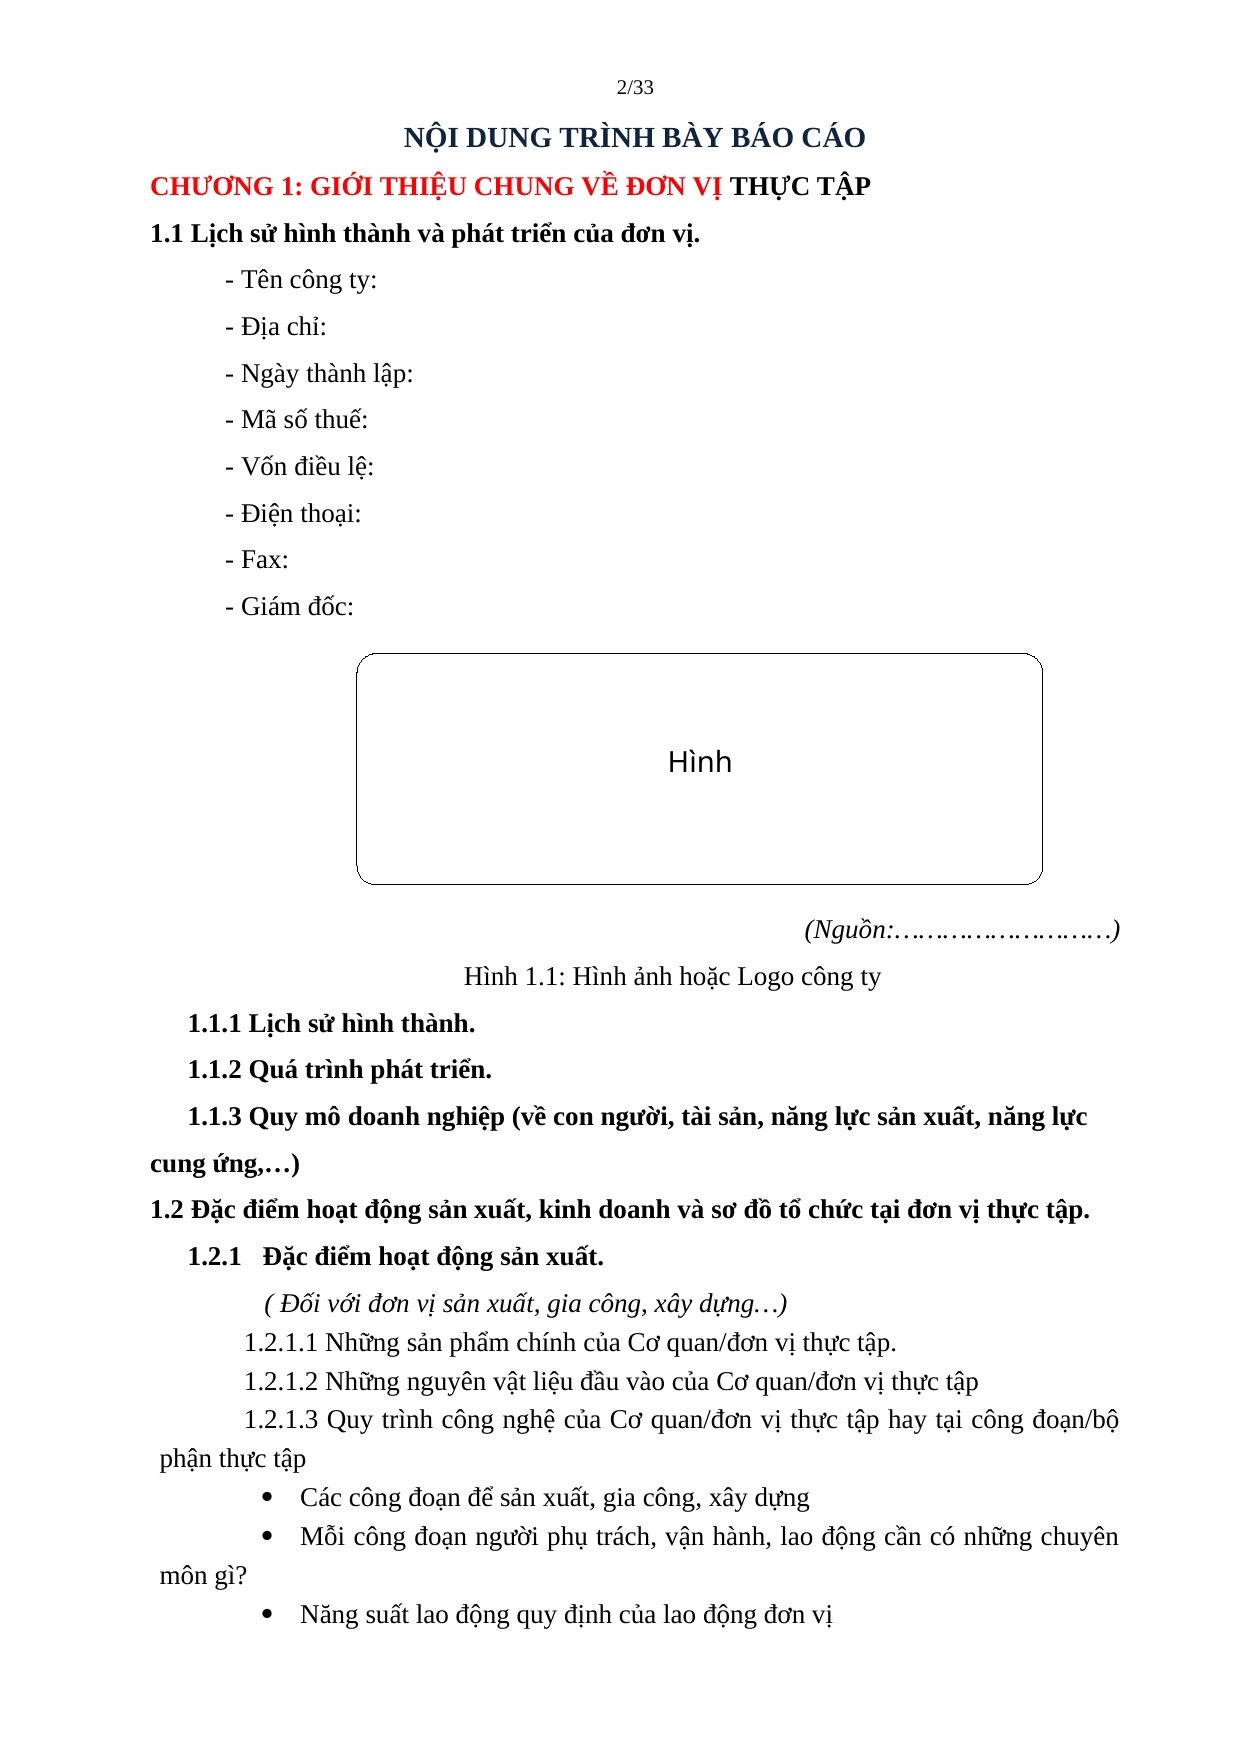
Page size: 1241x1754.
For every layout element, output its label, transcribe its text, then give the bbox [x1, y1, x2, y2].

text 1.2.1.2 Những nguyên vật liệu đầu vào của Cơ quan/đơn vị thực tập [225, 1364, 1120, 1396]
text (Nguồn:………………………) [225, 913, 1120, 945]
text - Giám đốc: [225, 590, 1120, 621]
list Năng suất lao động quy định của lao động đơn vị [159, 1598, 1120, 1629]
list Đặc điểm hoạt động sản xuất. [187, 1240, 1120, 1271]
text 1.2.1.1 Những sản phẩm chính của Cơ quan/đơn vị thực tập. [225, 1326, 1120, 1357]
text - Mã số thuế: [225, 404, 1120, 435]
text - Vốn điều lệ: [225, 450, 1120, 481]
text NỘI DUNG TRÌNH BÀY BÁO CÁO [150, 120, 1120, 153]
text 1.1.2 Quá trình phát triển. [150, 1053, 1120, 1085]
list Các công đoạn để sản xuất, gia công, xây dựng [183, 1481, 1120, 1512]
text 1.1.3 Quy mô doanh nghiệp (về con người, tài sản, năng lực sản xuất, năng lực cung ứng,…) [150, 1100, 1120, 1178]
text 1.2 Đặc điểm hoạt động sản xuất, kinh doanh và sơ đồ tổ chức tại đơn vị thực tập. [150, 1193, 1120, 1225]
text 1.2.1.3 Quy trình công nghệ của Cơ quan/đơn vị thực tập hay tại công đoạn/bộ phận thực tập [159, 1403, 1120, 1473]
text - Ngày thành lập: [225, 357, 1120, 388]
text CHƯƠNG 1: GIỚI THIỆU CHUNG VỀ ĐƠN VỊ THỰC TẬP [150, 170, 1120, 201]
text ( Đối với đơn vị sản xuất, gia công, xây dựng…) [264, 1287, 1120, 1318]
list Mỗi công đoạn người phụ trách, vận hành, lao động cần có những chuyên môn gì? [159, 1520, 1120, 1590]
text - Fax: [225, 544, 1120, 575]
text 1.1.1 Lịch sử hình thành. [150, 1007, 1120, 1038]
text - Tên công ty: [225, 264, 1120, 295]
text Hình 1.1: Hình ảnh hoặc Logo công ty [225, 960, 1120, 991]
text - Địa chỉ: [225, 310, 1120, 341]
text - Điện thoại: [225, 497, 1120, 528]
text 1.1 Lịch sử hình thành và phát triển của đơn vị. [150, 217, 1120, 248]
